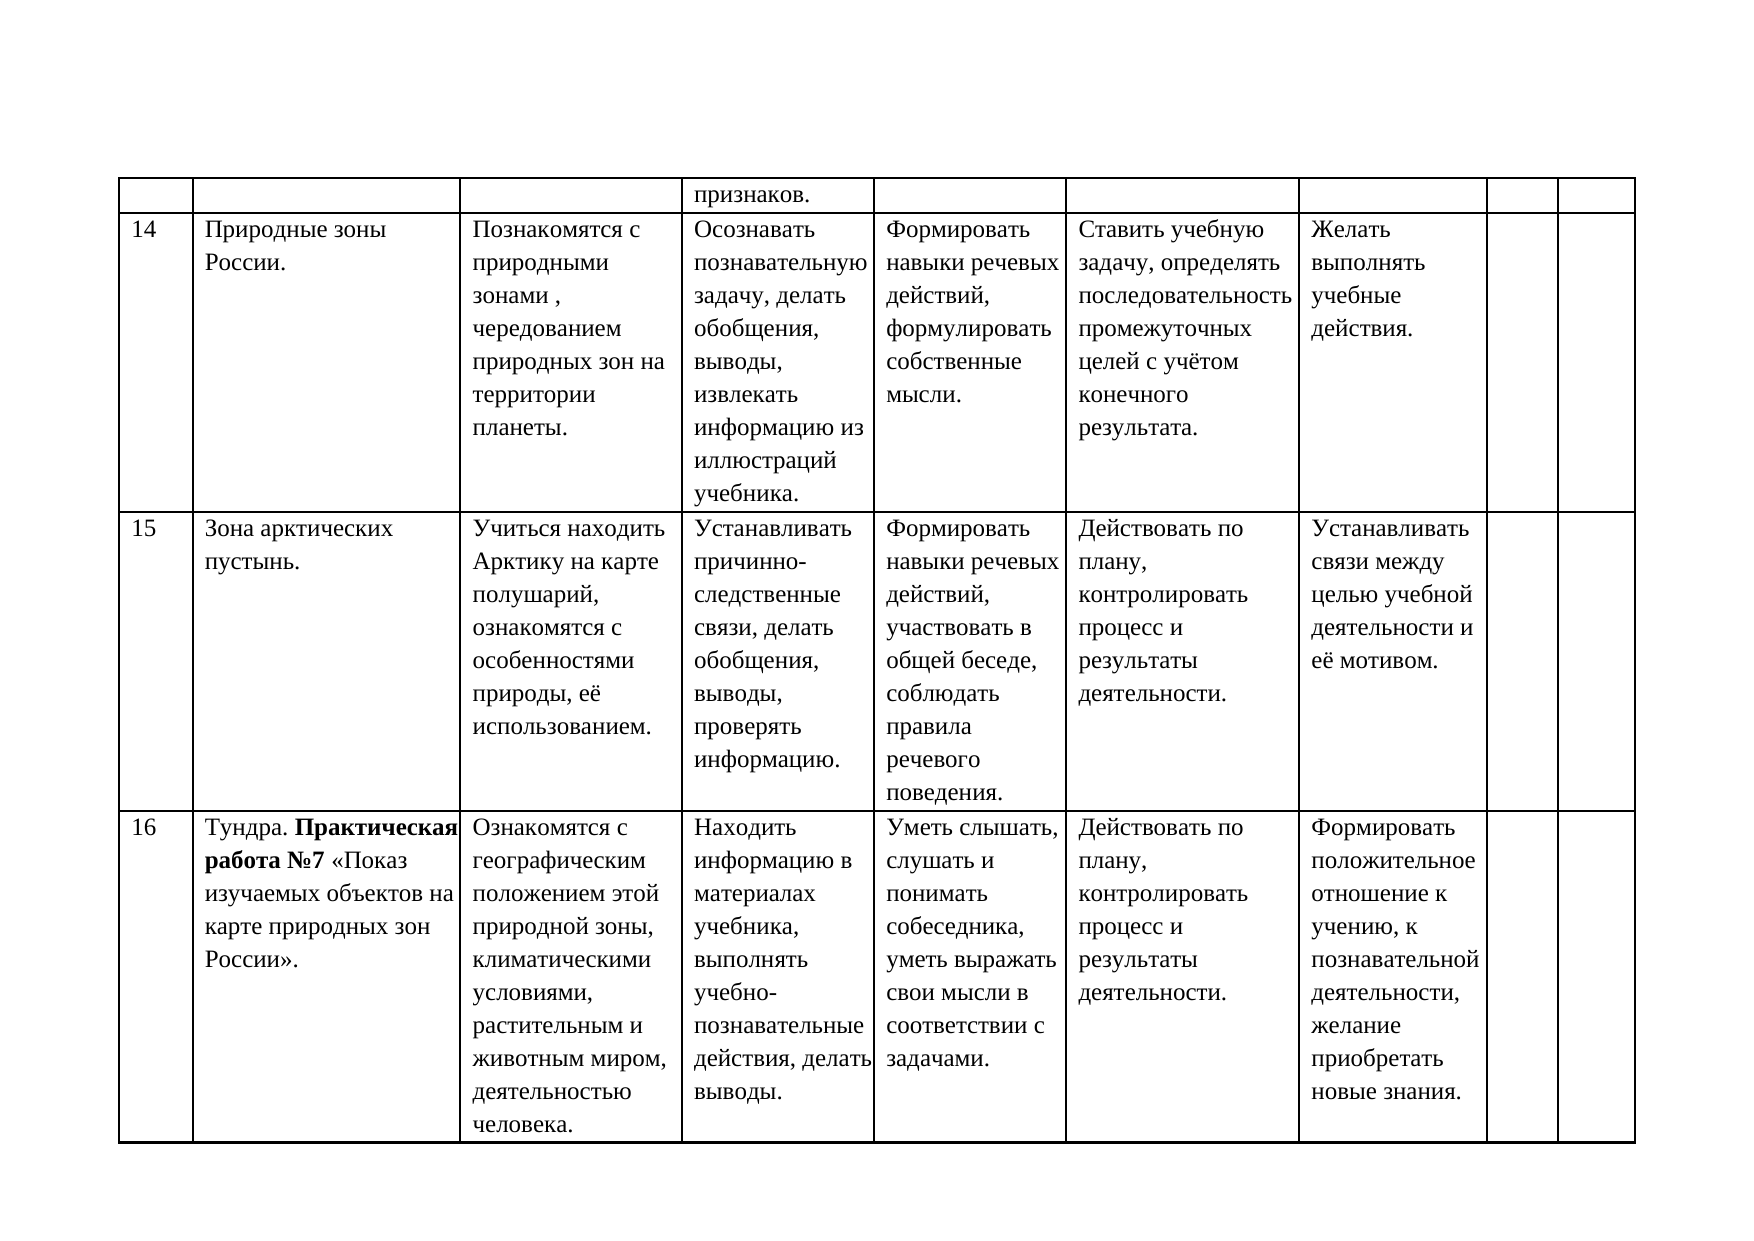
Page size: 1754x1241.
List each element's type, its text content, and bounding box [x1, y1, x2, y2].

table_cell [1488, 812, 1557, 1141]
table_cell [1559, 513, 1634, 809]
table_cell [1300, 179, 1486, 212]
table_cell Учиться находить Арктику на карте полушарий, ознакомятся с особенностями природы, её использованием. [461, 513, 681, 809]
table_cell Ознакомятся с географическим положением этой природной зоны, климатическими условиями, растительным и животным миром, деятельностью человека. [461, 812, 681, 1141]
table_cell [875, 179, 1065, 212]
table_cell Действовать по плану, контролировать процесс и результаты деятельности. [1067, 812, 1298, 1141]
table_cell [1067, 179, 1298, 212]
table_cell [461, 179, 681, 212]
table_cell Ставить учебную задачу, определять последовательность промежуточных целей с учётом конечного результата. [1067, 214, 1298, 511]
table_cell Формировать навыки речевых действий, участвовать в общей беседе, соблюдать правила речевого поведения. [875, 513, 1065, 809]
table_cell Действовать по плану, контролировать процесс и результаты деятельности. [1067, 513, 1298, 809]
table_cell [1488, 513, 1557, 809]
table_cell Формировать навыки речевых действий, формулировать собственные мысли. [875, 214, 1065, 511]
table_cell Тундра. Практическая работа №7 «Показ изучаемых объектов на карте природных зон России». [194, 812, 459, 1141]
table_cell 16 [120, 812, 192, 1141]
table_cell 14 [120, 214, 192, 511]
table_cell Осознавать познавательную задачу, делать обобщения, выводы, извлекать информацию из иллюстраций учебника. [683, 214, 873, 511]
table_cell Познакомятся с природными зонами , чередованием природных зон на территории планеты. [461, 214, 681, 511]
table_cell [1559, 179, 1634, 212]
table_cell [1559, 812, 1634, 1141]
table_cell 15 [120, 513, 192, 809]
table_cell Устанавливать связи между целью учебной деятельности и её мотивом. [1300, 513, 1486, 809]
table_cell Уметь слышать, слушать и понимать собеседника, уметь выражать свои мысли в соответствии с задачами. [875, 812, 1065, 1141]
table_cell 13 [120, 179, 192, 212]
table_cell Зона арктических пустынь. [194, 513, 459, 809]
table_cell Формировать положительное отношение к учению, к познавательной деятельности, желание приобретать новые знания. [1300, 812, 1486, 1141]
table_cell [194, 179, 459, 212]
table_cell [683, 179, 873, 212]
table_cell [1488, 214, 1557, 511]
table_cell Желать выполнять учебные действия. [1300, 214, 1486, 511]
table_cell [1488, 179, 1557, 212]
table_cell Устанавливать причинно-следственные связи, делать обобщения, выводы, проверять информацию. [683, 513, 873, 809]
table_cell Природные зоны России. [194, 214, 459, 511]
table_cell [1559, 214, 1634, 511]
table_cell Находить информацию в материалах учебника, выполнять учебно-познавательные действия, делать выводы. [683, 812, 873, 1141]
